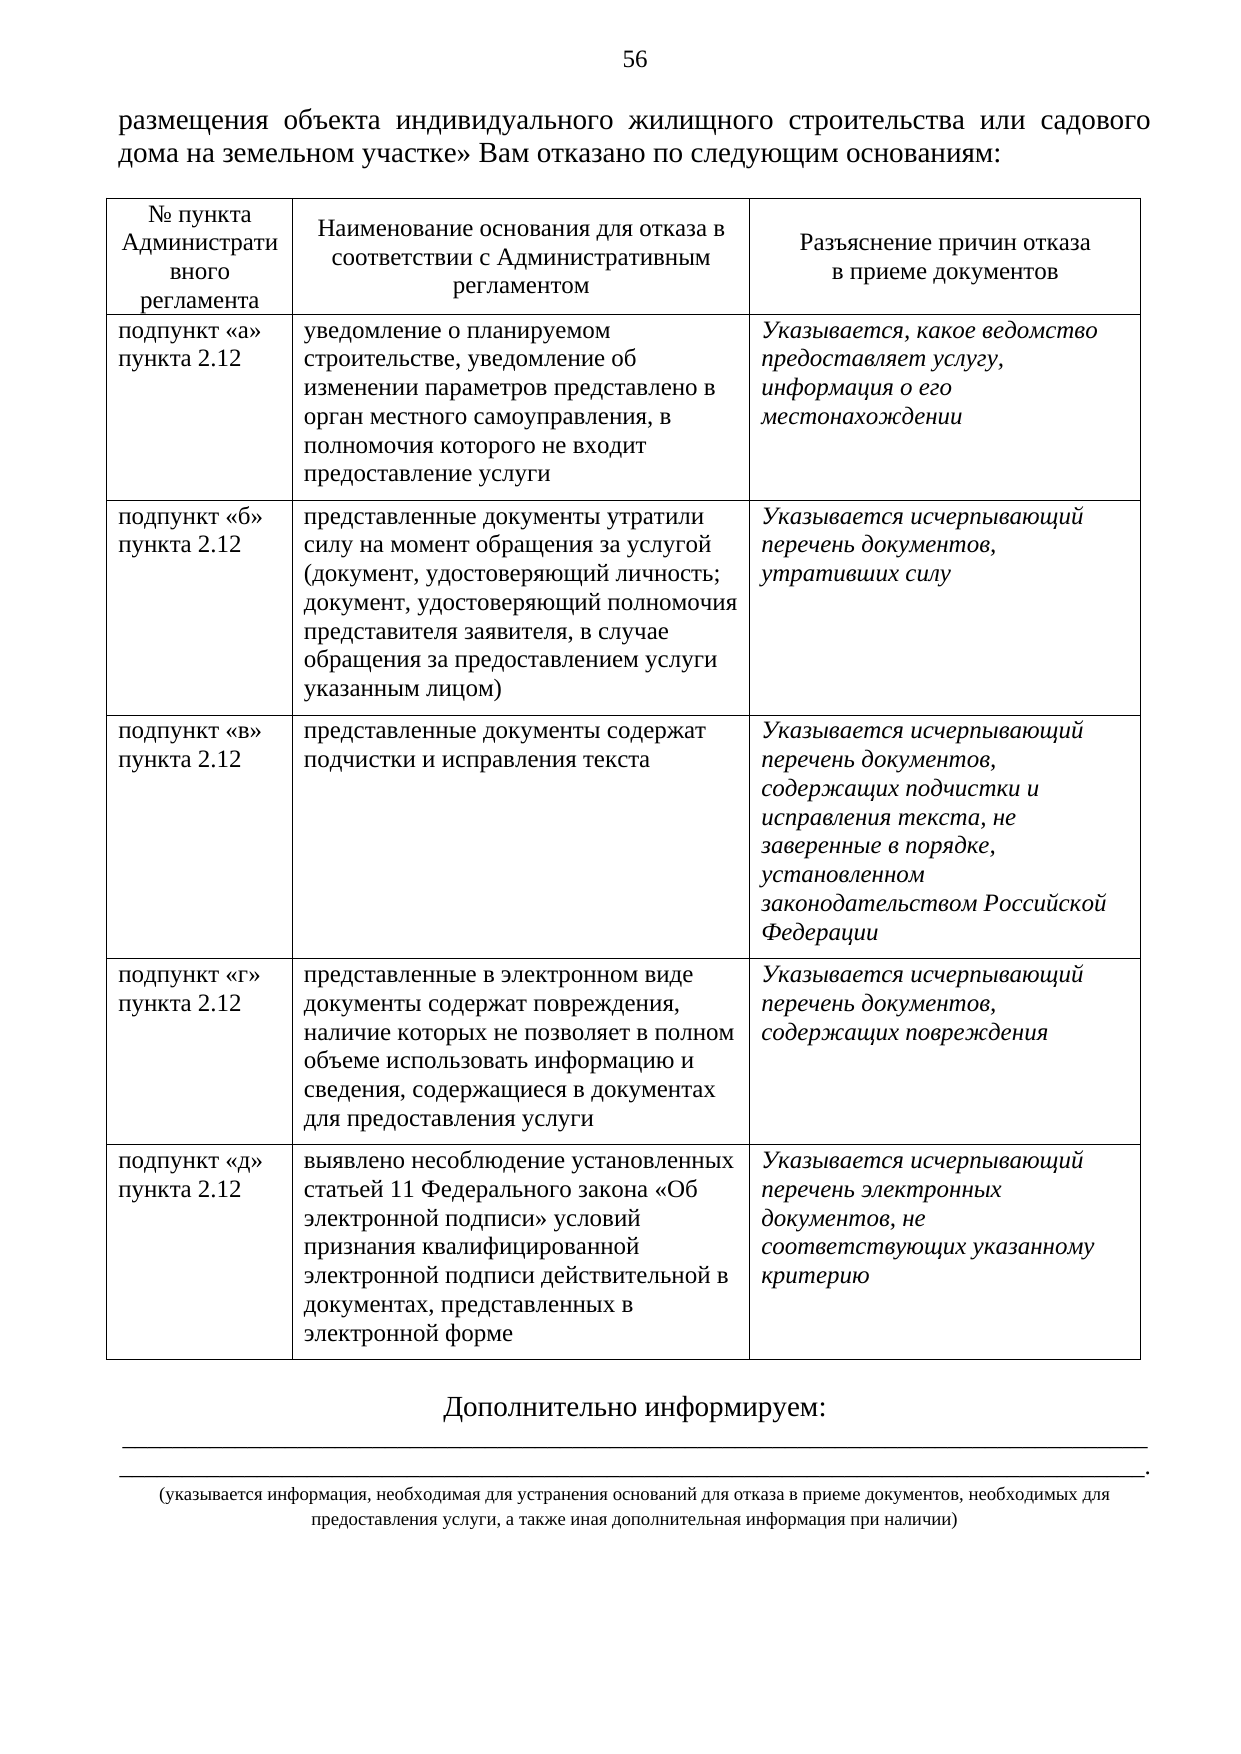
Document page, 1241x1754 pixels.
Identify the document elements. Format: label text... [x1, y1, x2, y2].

table_cell выявлено несоблюдение установленных статьей 11 Федерального закона «Об электронной подписи» условий признания квалифицированной электронной подписи действительной в документах, представленных в электронной форме [293, 1145, 749, 1359]
text (указывается информация, необходимая для устранения оснований для отказа в приеме документов, необходимых для предоставления услуги, а также иная дополнительная информация при наличии) [118, 1480, 1152, 1530]
table_cell Указывается исчерпывающий перечень документов, содержащих подчистки и исправления текста, не заверенные в порядке, установленном законодательством Российской Федерации [750, 716, 1140, 958]
table_header № пункта Административного регламента [107, 199, 292, 314]
table_cell представленные в электронном виде документы содержат повреждения, наличие которых не позволяет в полном объеме использовать информацию и сведения, содержащиеся в документах для предоставления услуги [293, 959, 749, 1144]
text Дополнительно информируем: __________________________________________________________________________________ __________________________________________________________________________________. [118, 1389, 1152, 1480]
table_cell подпункт «г» пункта 2.12 [107, 959, 292, 1144]
table_cell представленные документы утратили силу на момент обращения за услугой (документ, удостоверяющий личность; документ, удостоверяющий полномочия представителя заявителя, в случае обращения за предоставлением услуги указанным лицом) [293, 501, 749, 714]
table_cell Указывается исчерпывающий перечень документов, содержащих повреждения [750, 959, 1140, 1144]
table_cell Указывается исчерпывающий перечень документов, утративших силу [750, 501, 1140, 714]
table_header Наименование основания для отказа в соответствии с Административным регламентом [293, 199, 749, 314]
table_cell подпункт «а» пункта 2.12 [107, 315, 292, 500]
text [118, 102, 1152, 169]
table_header Разъяснение причин отказа в приеме документов [750, 199, 1140, 314]
table_cell Указывается исчерпывающий перечень электронных документов, не соответствующих указанному критерию [750, 1145, 1140, 1359]
table_cell Указывается, какое ведомство предоставляет услугу, информация о его местонахождении [750, 315, 1140, 500]
table_cell представленные документы содержат подчистки и исправления текста [293, 716, 749, 958]
table_cell уведомление о планируемом строительстве, уведомление об изменении параметров представлено в орган местного самоуправления, в полномочия которого не входит предоставление услуги [293, 315, 749, 500]
table_cell подпункт «д» пункта 2.12 [107, 1145, 292, 1359]
table_cell подпункт «в» пункта 2.12 [107, 716, 292, 958]
table_cell подпункт «б» пункта 2.12 [107, 501, 292, 714]
